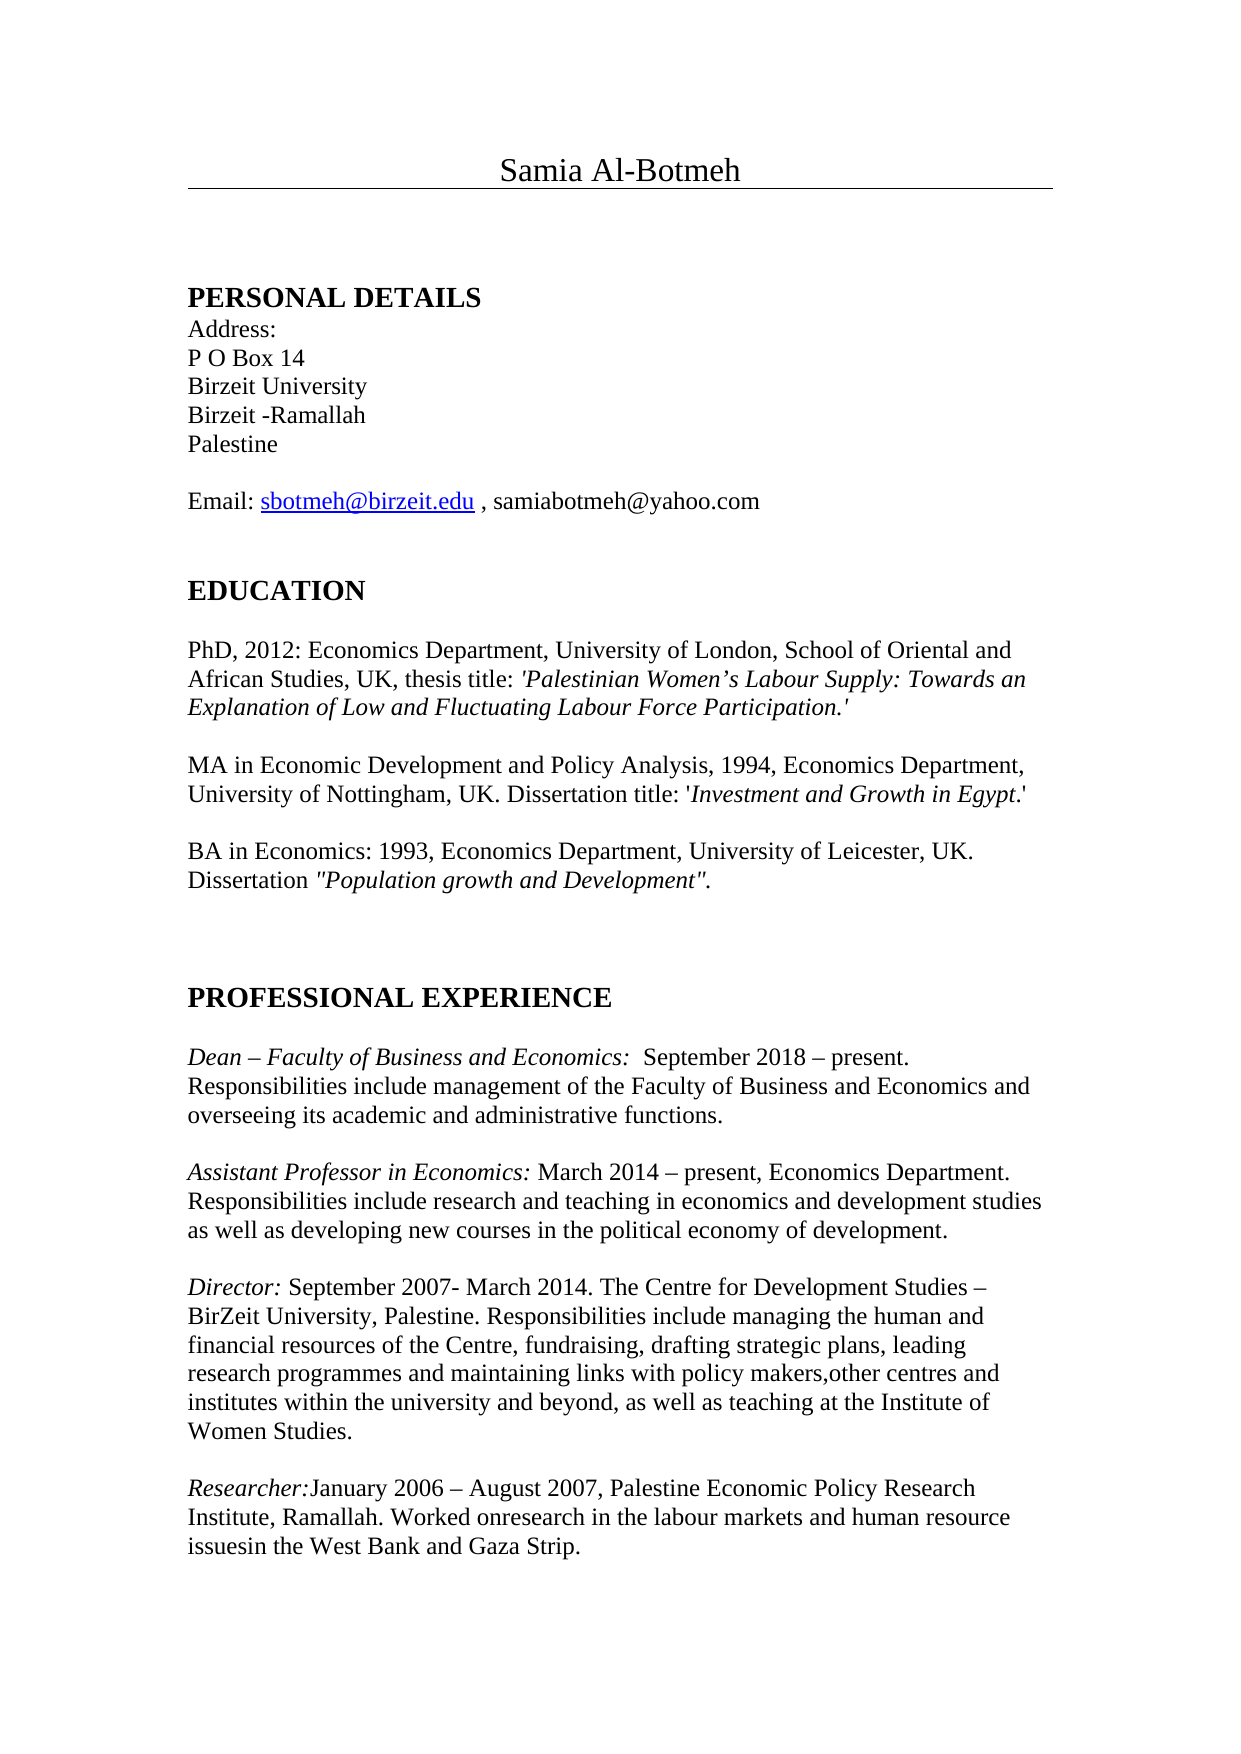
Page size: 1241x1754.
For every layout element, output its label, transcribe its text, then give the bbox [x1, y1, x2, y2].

subtitle EDUCATION [187, 573, 1053, 606]
text Assistant Professor in Economics: March 2014 – present, Economics Department. Responsibilities include research and teaching in economics and development studies as well as developing new courses in the political economy of development. [187, 1157, 1053, 1243]
text Birzeit University [187, 371, 1053, 400]
subtitle PERSONAL DETAILS [187, 280, 1053, 314]
text Researcher:January 2006 – August 2007, Palestine Economic Policy Research Institute, Ramallah. Worked onresearch in the labour markets and human resource issuesin the West Bank and Gaza Strip. [187, 1473, 1053, 1560]
text Address: [187, 314, 1053, 343]
text MA in Economic Development and Policy Analysis, 1994, Economics Department, University of Nottingham, UK. Dissertation title: 'Investment and Growth in Egypt.' [187, 750, 1053, 807]
table_header Samia Al-Botmeh [188, 150, 1053, 188]
text Director: September 2007- March 2014. The Centre for Development Studies – BirZeit University, Palestine. Responsibilities include managing the human and financial resources of the Centre, fundraising, drafting strategic plans, leading research programmes and maintaining links with policy makers,other centres and institutes within the university and beyond, as well as teaching at the Institute of Women Studies. [187, 1272, 1053, 1445]
text Dean – Faculty of Business and Economics: September 2018 – present. Responsibilities include management of the Faculty of Business and Economics and overseeing its academic and administrative functions. [187, 1042, 1053, 1128]
text Dissertation "Population growth and Development". [187, 865, 1053, 894]
subtitle PROFESSIONAL EXPERIENCE [187, 980, 1053, 1013]
text P O Box 14 [187, 343, 1053, 371]
text Birzeit -Ramallah [187, 400, 1053, 429]
text PhD, 2012: Economics Department, University of London, School of Oriental and African Studies, UK, thesis title: 'Palestinian Women’s Labour Supply: Towards an Explanation of Low and Fluctuating Labour Force Participation.' [187, 635, 1053, 721]
text Email: sbotmeh@birzeit.edu , samiabotmeh@yahoo.com [187, 486, 1053, 515]
text BA in Economics: 1993, Economics Department, University of Leicester, UK. [187, 836, 1053, 865]
